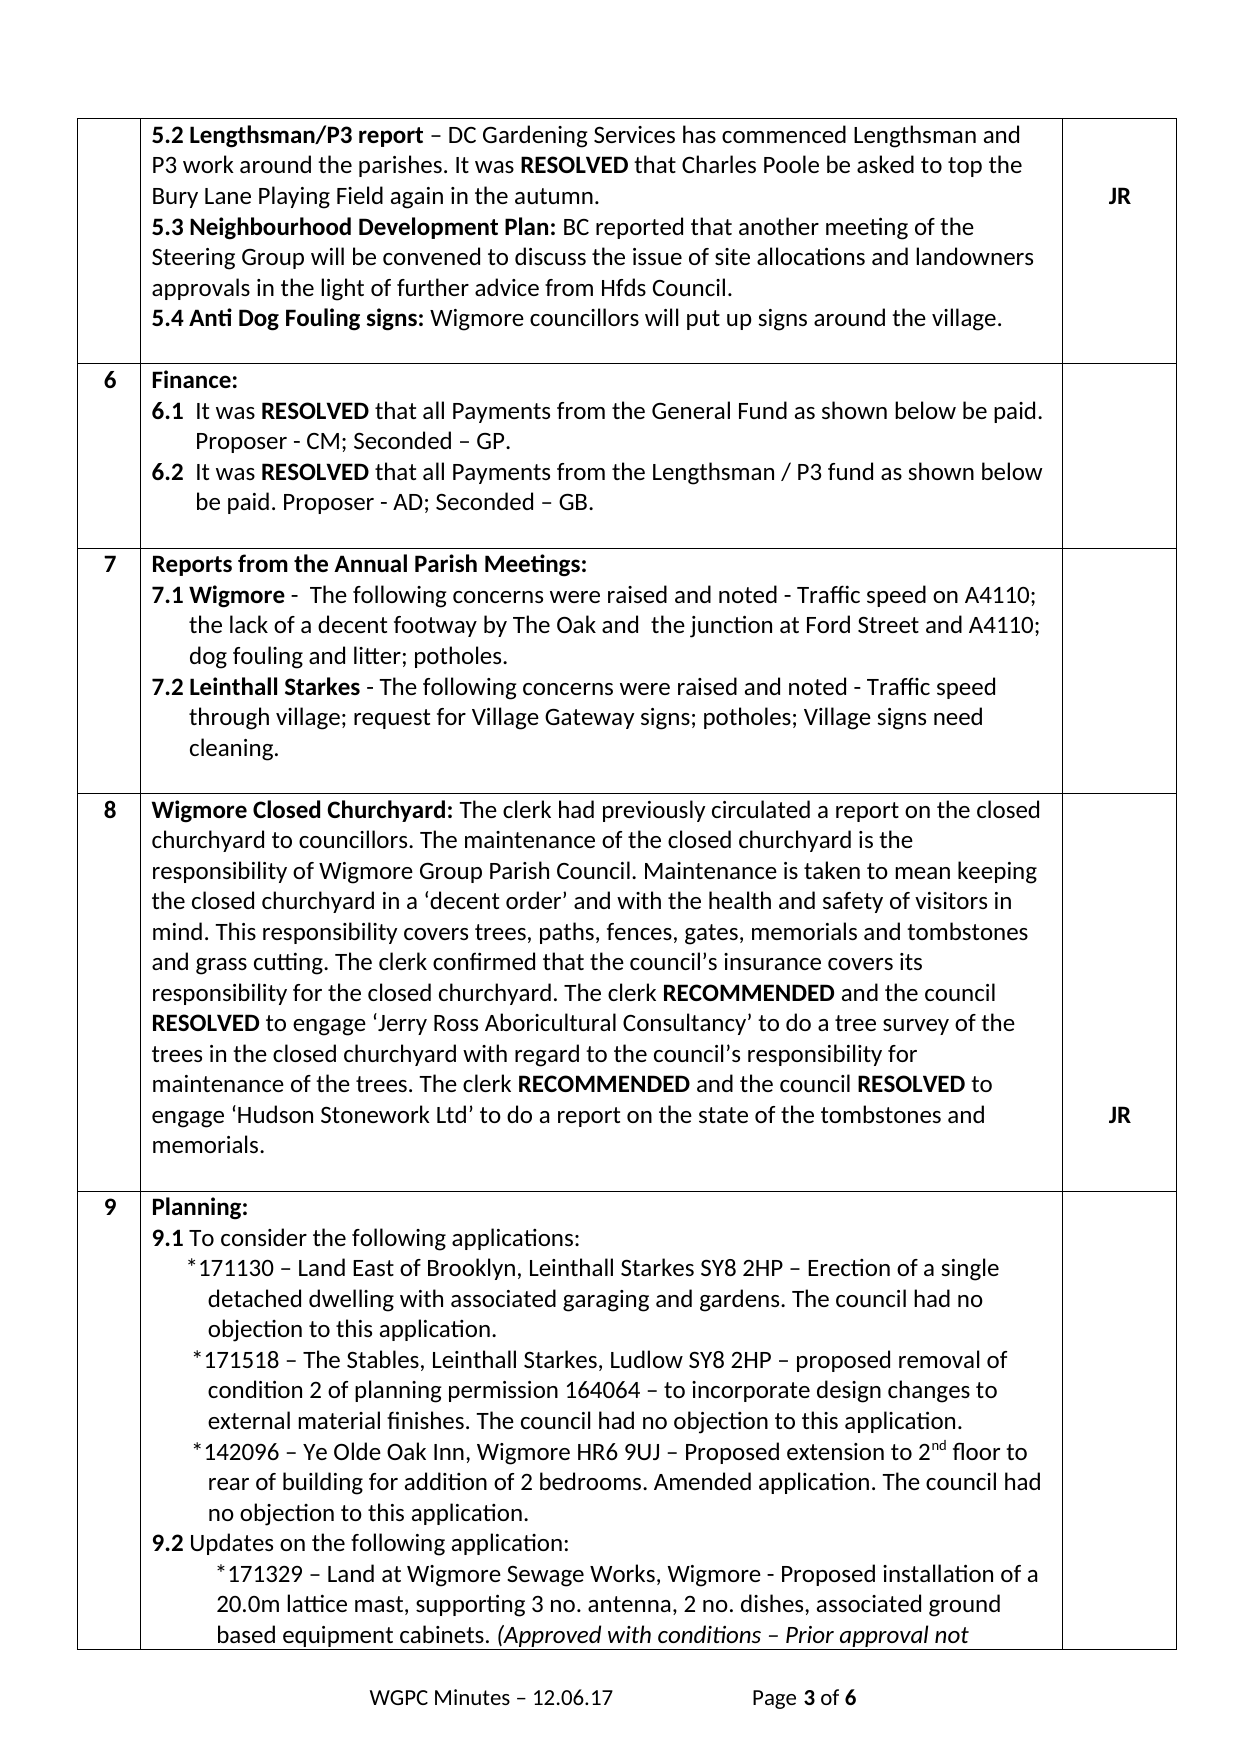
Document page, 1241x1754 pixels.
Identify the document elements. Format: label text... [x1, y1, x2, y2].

table_cell Wigmore Closed Churchyard: The clerk had previously circulated a report on the closed churchyard to councillors. The maintenance of the closed churchyard is the responsibility of Wigmore Group Parish Council. Maintenance is taken to mean keeping the closed churchyard in a ‘decent order’ and with the health and safety of visitors in mind. This responsibility covers trees, paths, fences, gates, memorials and tombstones and grass cutting. The clerk confirmed that the council’s insurance covers its responsibility for the closed churchyard. The clerk RECOMMENDED and the council RESOLVED to engage ‘Jerry Ross Aboricultural Consultancy’ to do a tree survey of the trees in the closed churchyard with regard to the council’s responsibility for maintenance of the trees. The clerk RECOMMENDED and the council RESOLVED to engage ‘Hudson Stonework Ltd’ to do a report on the state of the tombstones and memorials. [141, 794, 1062, 1191]
table_cell 5 [78, 119, 140, 363]
table_cell [1063, 1192, 1176, 1649]
table_cell 9 [78, 1192, 140, 1649]
table_cell 7 [78, 549, 140, 793]
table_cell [141, 1192, 1062, 1649]
table_cell Reports from the Annual Parish Meetings: 7.1 Wigmore - The following concerns were raised and noted - Traffic speed on A4110; the lack of a decent footway by The Oak and the junction at Ford Street and A4110; dog fouling and litter; potholes. 7.2 Leinthall Starkes - The following concerns were raised and noted - Traffic speed through village; request for Village Gateway signs; potholes; Village signs need cleaning. [141, 549, 1062, 793]
table_cell Finance: It was RESOLVED that all Payments from the General Fund as shown below be paid. Proposer - CM; Seconded – GP. It was RESOLVED that all Payments from the Lengthsman / P3 fund as shown below be paid. Proposer - AD; Seconded – GB. [141, 364, 1062, 547]
table_cell 6 [78, 364, 140, 547]
table_cell [1063, 549, 1176, 793]
table_cell JR JR [1063, 119, 1176, 363]
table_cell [141, 119, 1062, 363]
table_cell [1063, 364, 1176, 547]
table_cell JR [1063, 794, 1176, 1191]
table_cell 8 [78, 794, 140, 1191]
